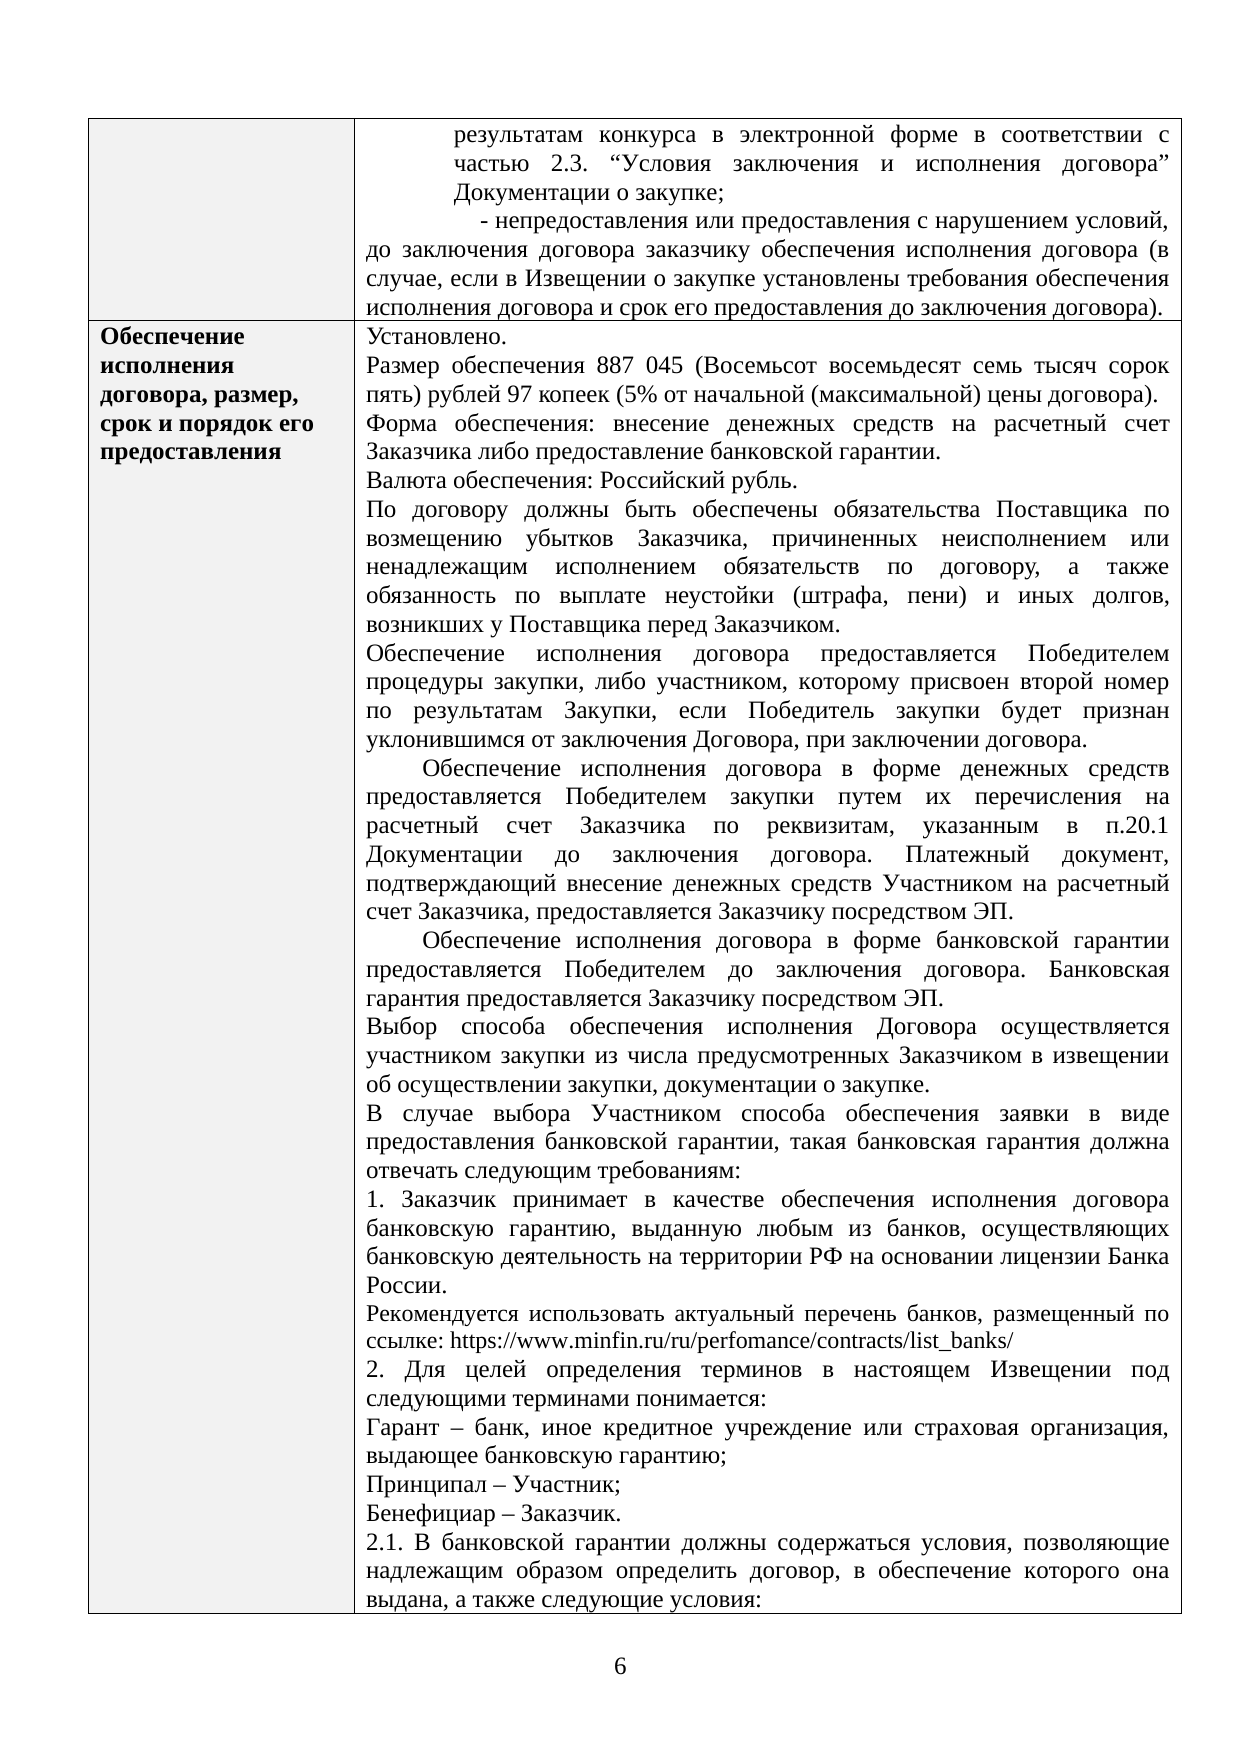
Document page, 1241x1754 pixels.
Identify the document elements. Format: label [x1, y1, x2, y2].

table_cell [89, 119, 354, 320]
table_cell [355, 119, 1181, 320]
table_cell [89, 321, 354, 1613]
table_cell [355, 321, 1181, 1613]
